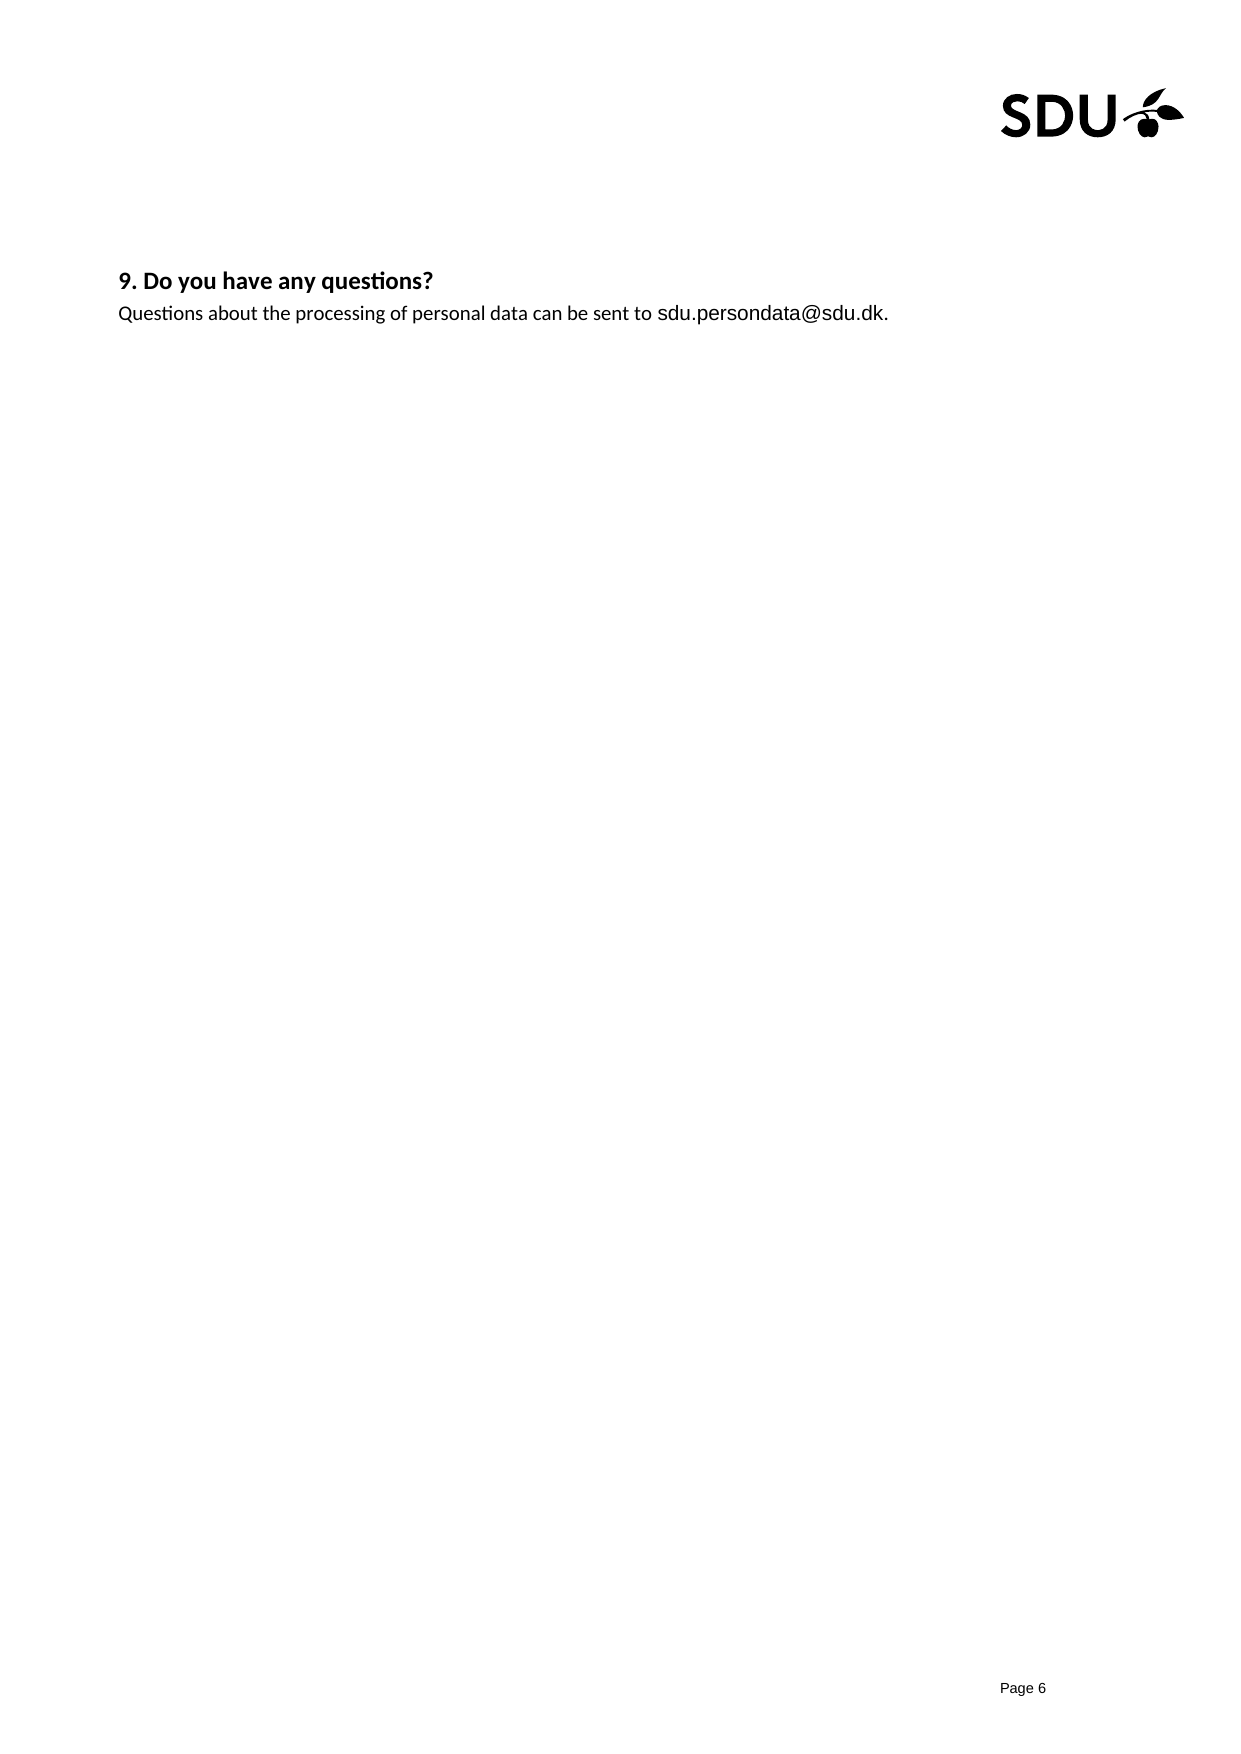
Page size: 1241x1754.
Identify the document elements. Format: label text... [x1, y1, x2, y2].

text 9. Do you have any questions? Questions about the processing of personal data can be sent to sdu.persondata@sdu.dk. [118, 265, 1107, 325]
